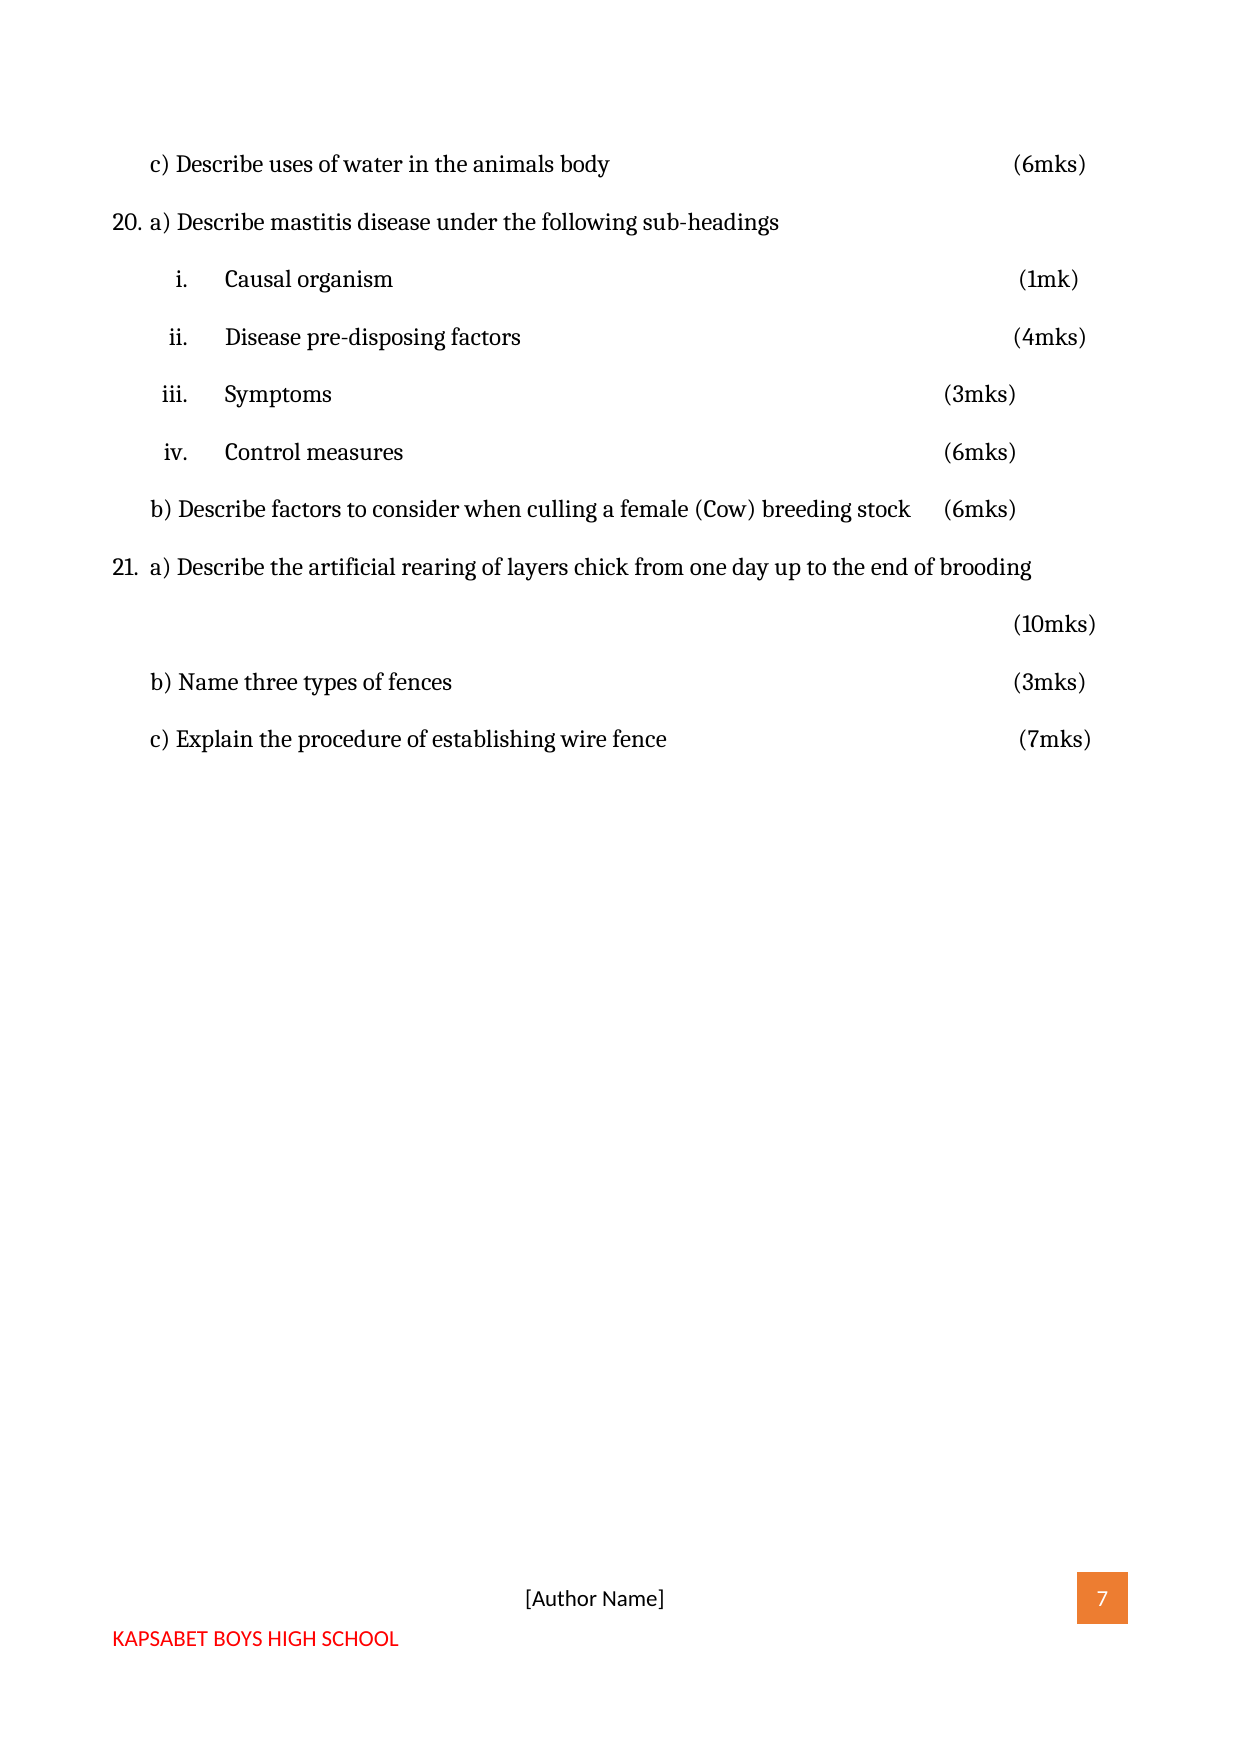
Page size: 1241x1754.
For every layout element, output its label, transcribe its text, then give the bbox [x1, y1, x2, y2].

text c) Describe uses of water in the animals body (6mks) [150, 150, 1128, 179]
list a) Describe the artificial rearing of layers chick from one day up to the end of brooding [112, 552, 1128, 581]
text c) Explain the procedure of establishing wire fence (7mks) [150, 725, 1128, 754]
list Symptoms (3mks) [187, 380, 1128, 409]
list Causal organism (1mk) [187, 265, 1128, 294]
list a) Describe mastitis disease under the following sub-headings [112, 207, 1128, 236]
list Control measures (6mks) [187, 437, 1128, 466]
list Disease pre-disposing factors (4mks) [187, 322, 1128, 351]
text (10mks) [150, 610, 1128, 639]
text b) Describe factors to consider when culling a female (Cow) breeding stock (6mks) [150, 495, 1128, 524]
text b) Name three types of fences (3mks) [150, 667, 1128, 696]
